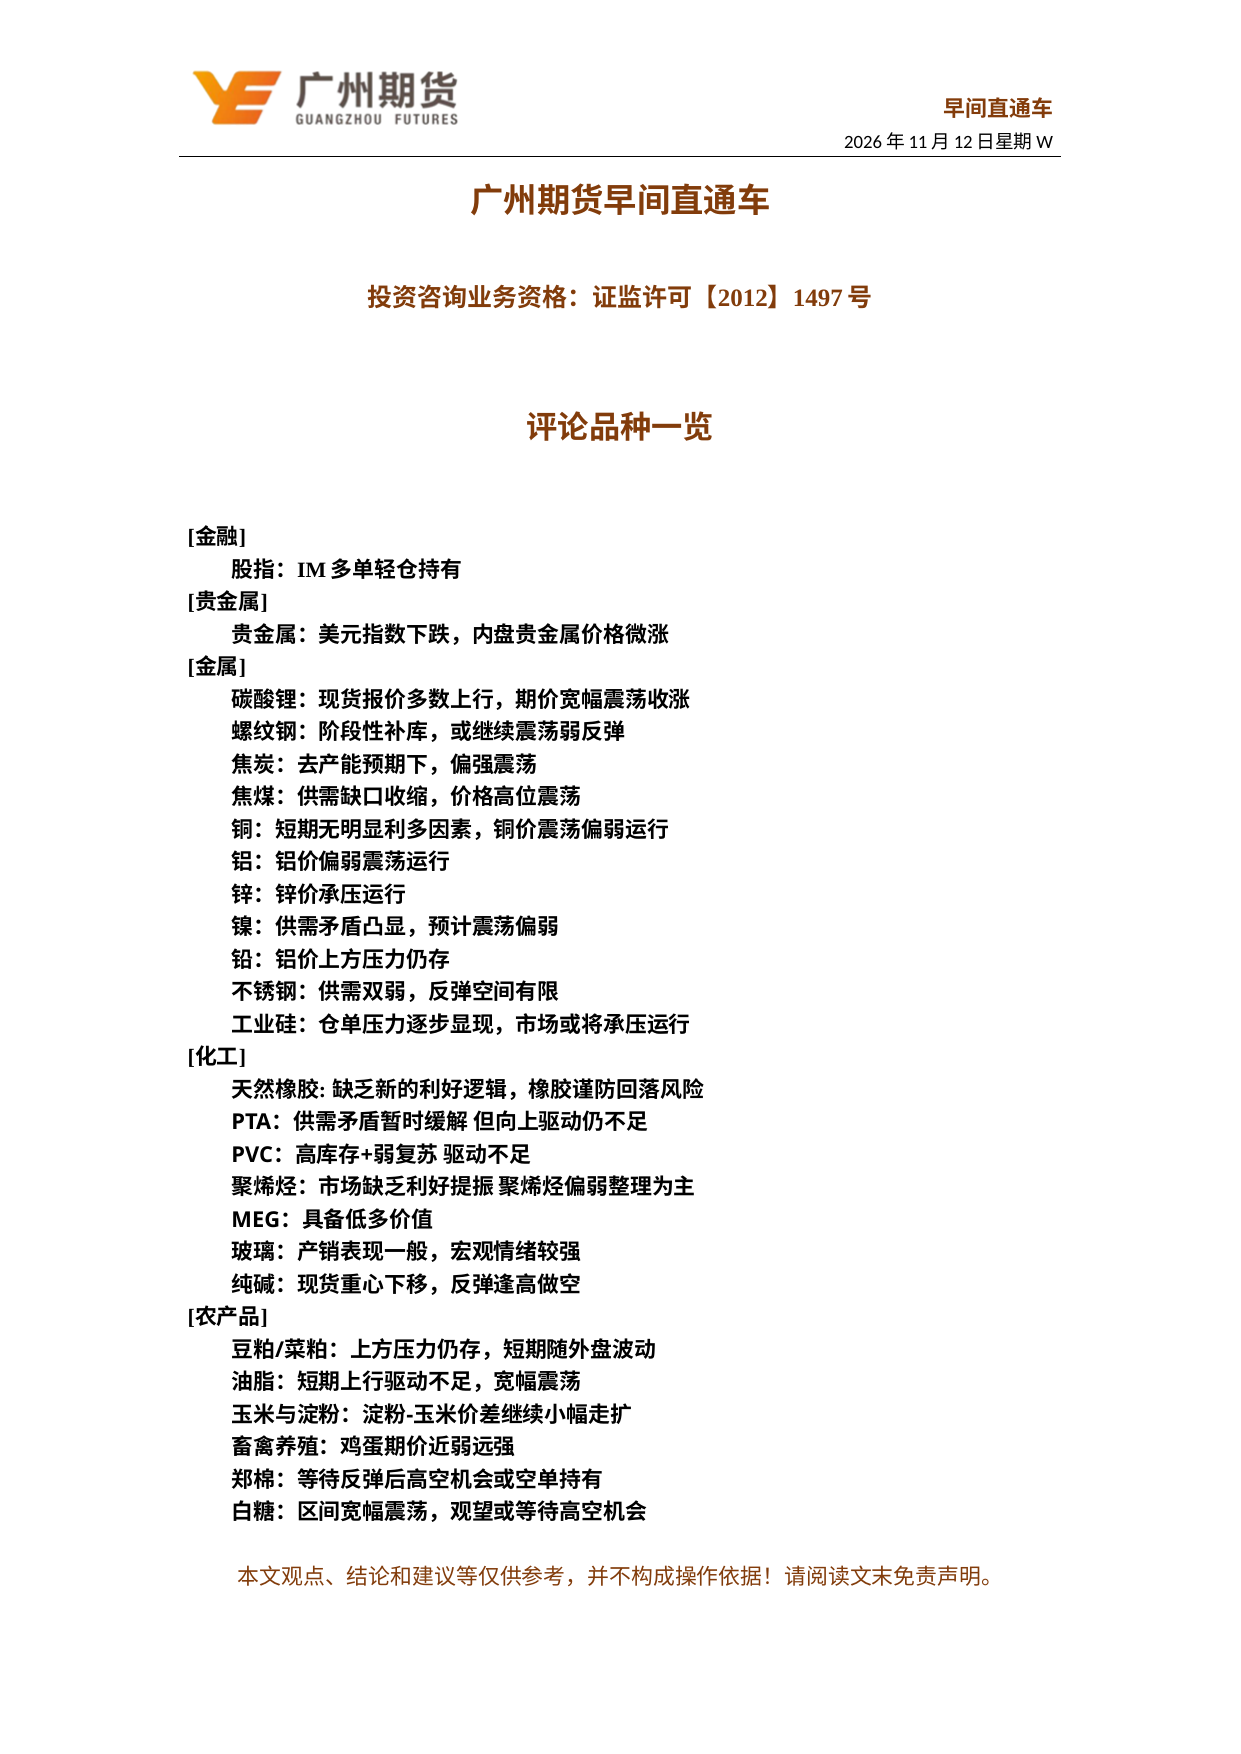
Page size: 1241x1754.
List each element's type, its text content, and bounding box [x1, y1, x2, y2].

text 投资咨询业务资格：证监许可【2012】1497号 [187, 263, 1053, 328]
text 本文观点、结论和建议等仅供参考，并不构成操作依据！请阅读文末免责声明。 [187, 1559, 1053, 1591]
text 评论品种一览 [187, 393, 1053, 458]
text 广州期货早间直通车 [187, 165, 1053, 230]
picture [187, 58, 479, 136]
